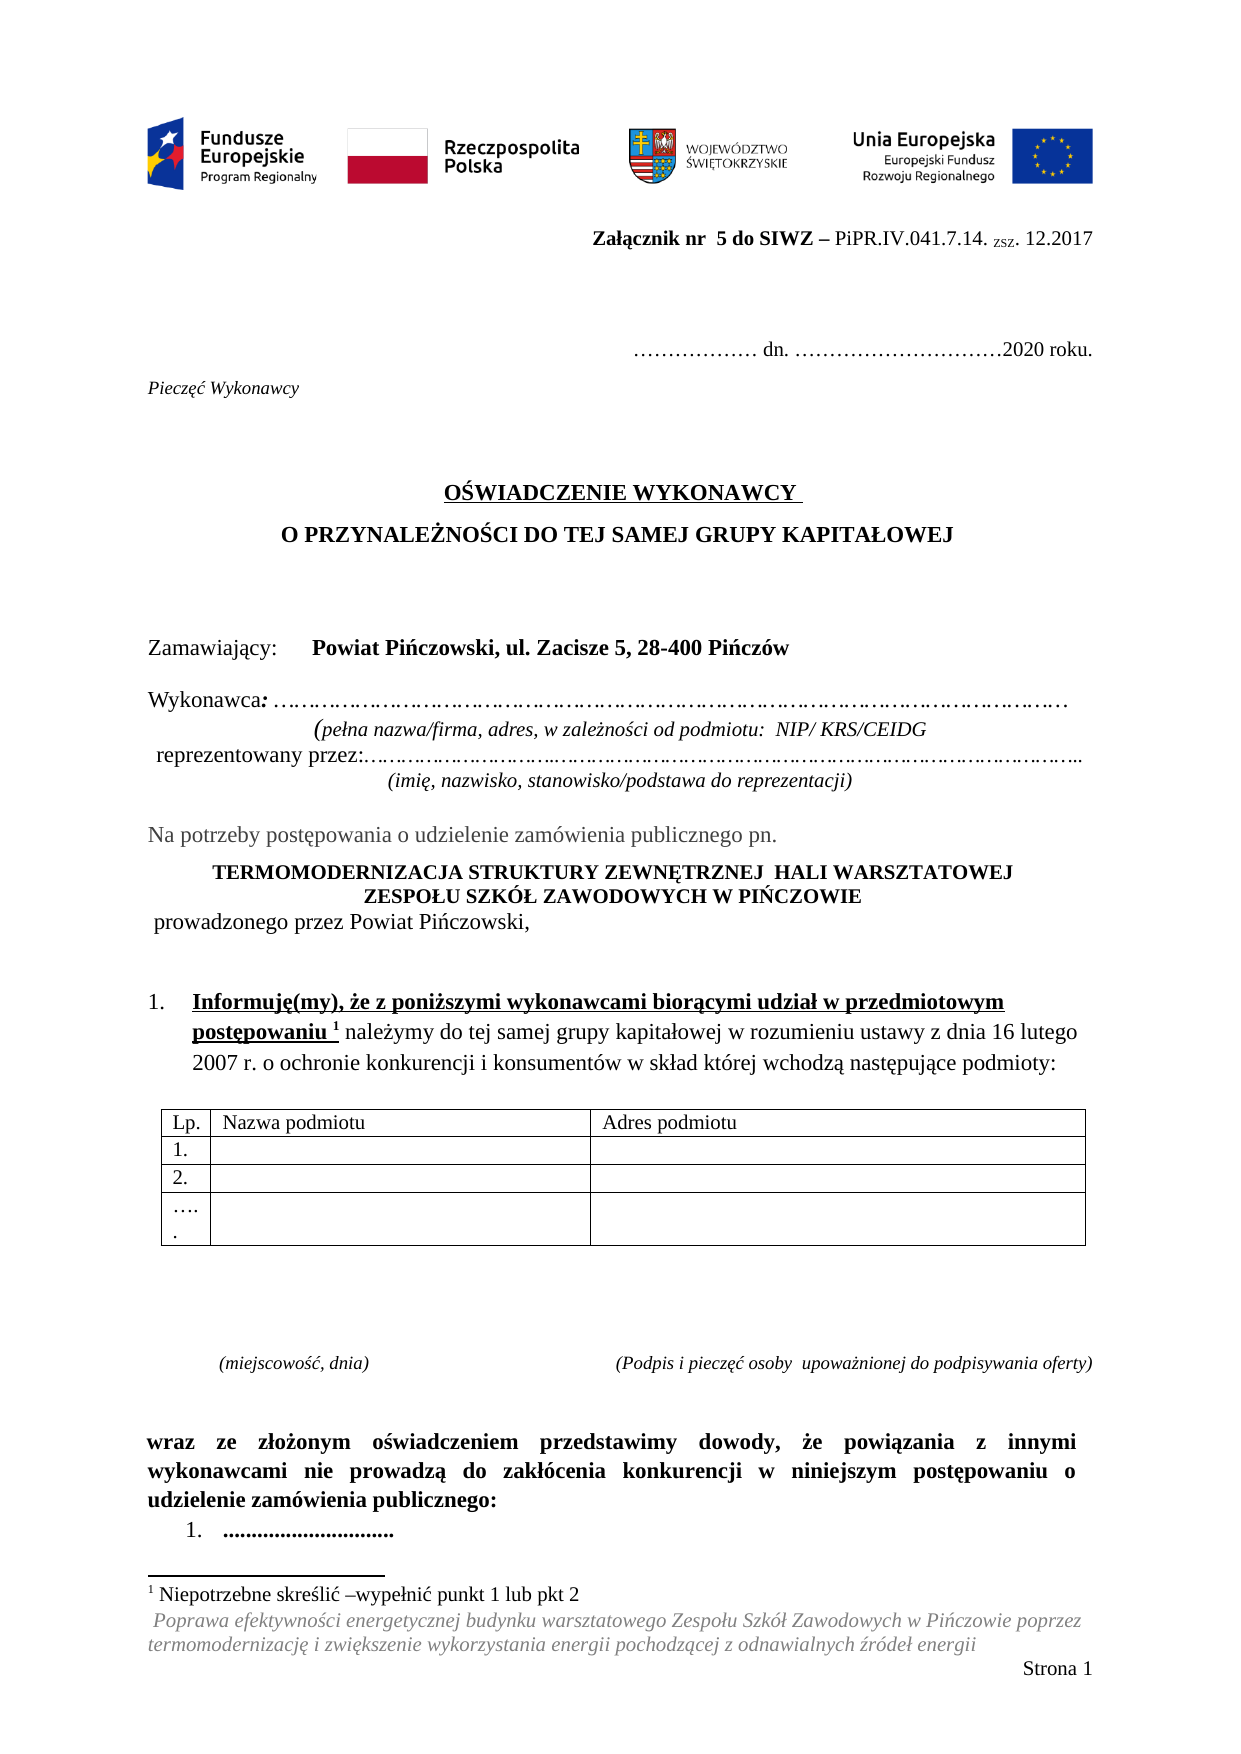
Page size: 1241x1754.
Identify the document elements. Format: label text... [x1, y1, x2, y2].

text Pieczęć Wykonawcy [148, 377, 1093, 398]
table_cell 2. [162, 1165, 210, 1192]
table_header Adres podmiotu [591, 1110, 1085, 1136]
text (miejscowość, dnia) (Podpis i pieczęć osoby upoważnionej do podpisywania oferty) [148, 1352, 1093, 1374]
text wraz ze złożonym oświadczeniem przedstawimy dowody, że powiązania z innymi wykonawcami nie prowadzą do zakłócenia konkurencji w niniejszym postępowaniu o udzielenie zamówienia publicznego: [146, 1428, 1077, 1513]
table_cell ….. [162, 1193, 210, 1245]
table_header [620, 118, 834, 193]
table_cell 1. [162, 1137, 210, 1164]
picture [347, 117, 579, 190]
list Informuję(my), że z poniższymi wykonawcami biorącymi udział w przedmiotowym postępowaniu należymy do tej samej grupy kapitałowej w rozumieniu ustawy z dnia 16 lutego 2007 r. o ochronie konkurencji i konsumentów w skład której wchodzą następujące podmioty: [148, 988, 1088, 1075]
subtitle ZESPOŁU SZKÓŁ ZAWODOWYCH W PIŃCZOWIE [133, 884, 1093, 908]
table_cell [211, 1137, 590, 1164]
table_cell [211, 1193, 590, 1245]
table_cell [211, 1165, 590, 1192]
text ……………… dn. …………………………2020 roku. [552, 337, 1093, 361]
subtitle TERMOMODERNIZACJA STRUKTURY ZEWNĘTRZNEJ HALI WARSZTATOWEJ [133, 860, 1093, 884]
list O PRZYNALEŻNOŚCI DO TEJ SAMEJ GRUPY KAPITAŁOWEJ [148, 521, 1093, 581]
text Załącznik nr 5 do SIWZ – PiPR.IV.041.7.14. ZSZ. 12.2017 [148, 226, 1093, 250]
table_cell [591, 1165, 1085, 1192]
subtitle Na potrzeby postępowania o udzielenie zamówienia publicznego pn. [148, 821, 1093, 847]
list .............................. [185, 1516, 1077, 1542]
text reprezentowany przez:………………………….………………………………………………………………………….. (imię, nazwisko, stanowisko/podstawa do reprezentacji) [148, 741, 1093, 792]
text (pełna nazwa/firma, adres, w zależności od podmiotu: NIP/ KRS/CEIDG [148, 713, 1093, 741]
table_header Nazwa podmiotu [211, 1110, 590, 1136]
table_cell [591, 1137, 1085, 1164]
table_cell [591, 1193, 1085, 1245]
table_header Lp. [162, 1110, 210, 1136]
picture [147, 117, 317, 190]
table_header [340, 118, 620, 193]
text prowadzonego przez Powiat Pińczowski, [148, 908, 1093, 934]
picture [853, 117, 1093, 190]
table_header [834, 118, 1092, 193]
picture [629, 117, 787, 190]
text Wykonawca: ……………………………………………………………………………………………………… [148, 686, 1093, 713]
text Zamawiający: Powiat Pińczowski, ul. Zacisze 5, 28-400 Pińczów [148, 634, 1093, 660]
table_header [148, 118, 339, 193]
text OŚWIADCZENIE WYKONAWCY [148, 479, 1093, 505]
